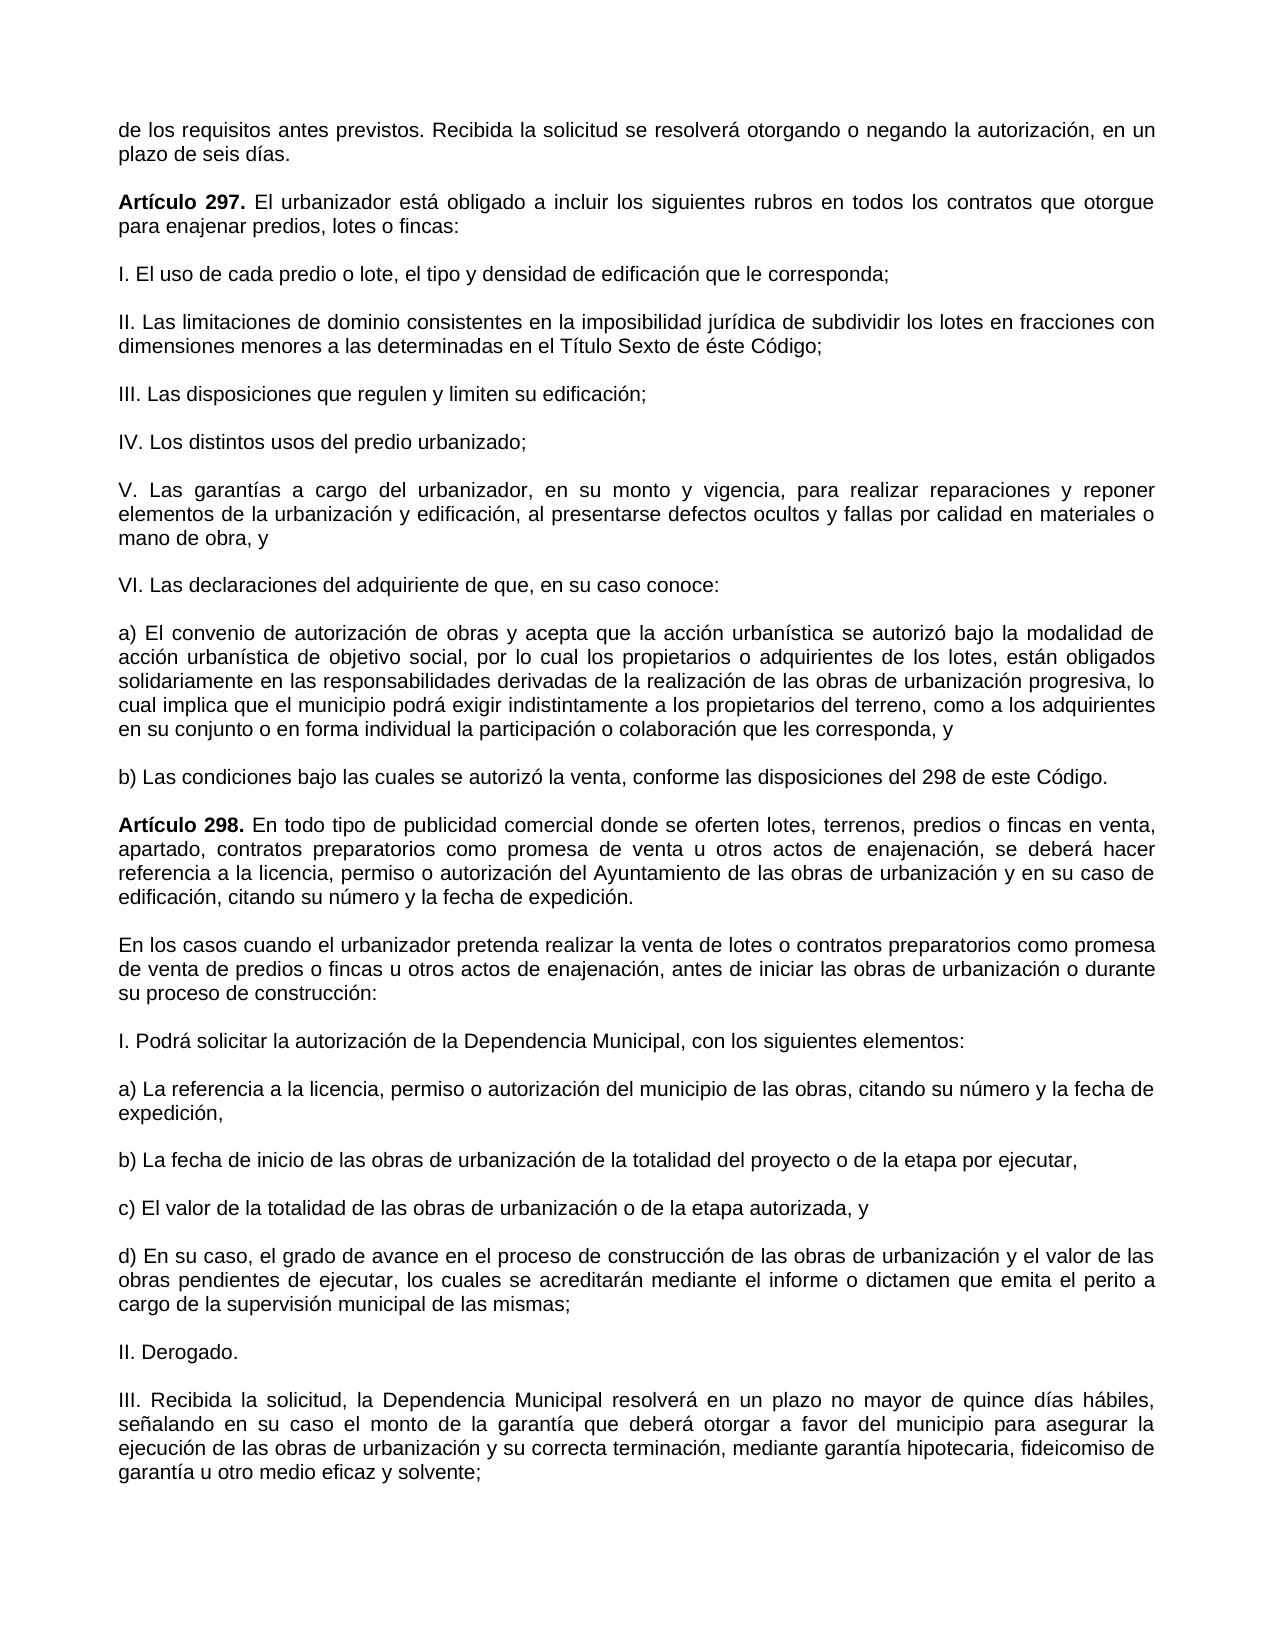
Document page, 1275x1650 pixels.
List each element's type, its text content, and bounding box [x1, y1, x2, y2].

text I. Podrá solicitar la autorización de , con los siguientes elementos: [118, 1028, 1157, 1052]
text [118, 118, 1157, 166]
text VI. Las declaraciones del adquiriente de que, en su caso conoce: [118, 573, 1157, 597]
text Artículo 298. En todo tipo de publicidad comercial donde se oferten lotes, terrenos, predios o fincas en venta, apartado, contratos preparatorios como promesa de venta u otros actos de enajenación, se deberá hacer referencia a la licencia, permiso o autorización del Ayuntamiento de las obras de urbanización y en su caso de edificación, citando su número y la fecha de expedición. [118, 813, 1157, 909]
text d) En su caso, el grado de avance en el proceso de construcción de las obras de urbanización y el valor de las obras pendientes de ejecutar, los cuales se acreditarán mediante el informe o dictamen que emita el perito a cargo de la supervisión municipal de las mismas; [118, 1244, 1157, 1316]
text a) El convenio de autorización de obras y acepta que la acción urbanística se autorizó bajo la modalidad de acción urbanística de objetivo social, por lo cual los propietarios o adquirientes de los lotes, están obligados solidariamente en las responsabilidades derivadas de la realización de las obras de urbanización progresiva, lo cual implica que el municipio podrá exigir indistintamente a los propietarios del terreno, como a los adquirientes en su conjunto o en forma individual la participación o colaboración que les corresponda, y [118, 621, 1157, 741]
text Artículo 297. El urbanizador está obligado a incluir los siguientes rubros en todos los contratos que otorgue para enajenar predios, lotes o fincas: [118, 190, 1157, 238]
text III. Recibida la solicitud, resolverá en un plazo no mayor de quince días hábiles, señalando en su caso el monto de la garantía que deberá otorgar a favor del municipio para asegurar la ejecución de las obras de urbanización y su correcta terminación, mediante garantía hipotecaria, fideicomiso de garantía u otro medio eficaz y solvente; [118, 1388, 1157, 1484]
text b) Las condiciones bajo las cuales se autorizó la venta, conforme las disposiciones del 298 de este Código. [118, 765, 1157, 789]
text c) El valor de la totalidad de las obras de urbanización o de la etapa autorizada, y [118, 1196, 1157, 1220]
text b) La fecha de inicio de las obras de urbanización de la totalidad del proyecto o de la etapa por ejecutar, [118, 1148, 1157, 1172]
text I. El uso de cada predio o lote, el tipo y densidad de edificación que le corresponda; [118, 262, 1157, 286]
text IV. Los distintos usos del predio urbanizado; [118, 429, 1157, 453]
text III. Las disposiciones que regulen y limiten su edificación; [118, 382, 1157, 406]
text En los casos cuando el urbanizador pretenda realizar la venta de lotes o contratos preparatorios como promesa de venta de predios o fincas u otros actos de enajenación, antes de iniciar las obras de urbanización o durante su proceso de construcción: [118, 933, 1157, 1004]
text II. Las limitaciones de dominio consistentes en la imposibilidad jurídica de subdividir los lotes en fracciones con dimensiones menores a las determinadas en el Título Sexto de éste Código; [118, 310, 1157, 358]
text II. Derogado. [118, 1340, 1157, 1364]
text a) La referencia a la licencia, permiso o autorización del municipio de las obras, citando su número y la fecha de expedición, [118, 1076, 1157, 1124]
text V. Las garantías a cargo del urbanizador, en su monto y vigencia, para realizar reparaciones y reponer elementos de la urbanización y edificación, al presentarse defectos ocultos y fallas por calidad en materiales o mano de obra, y [118, 477, 1157, 549]
